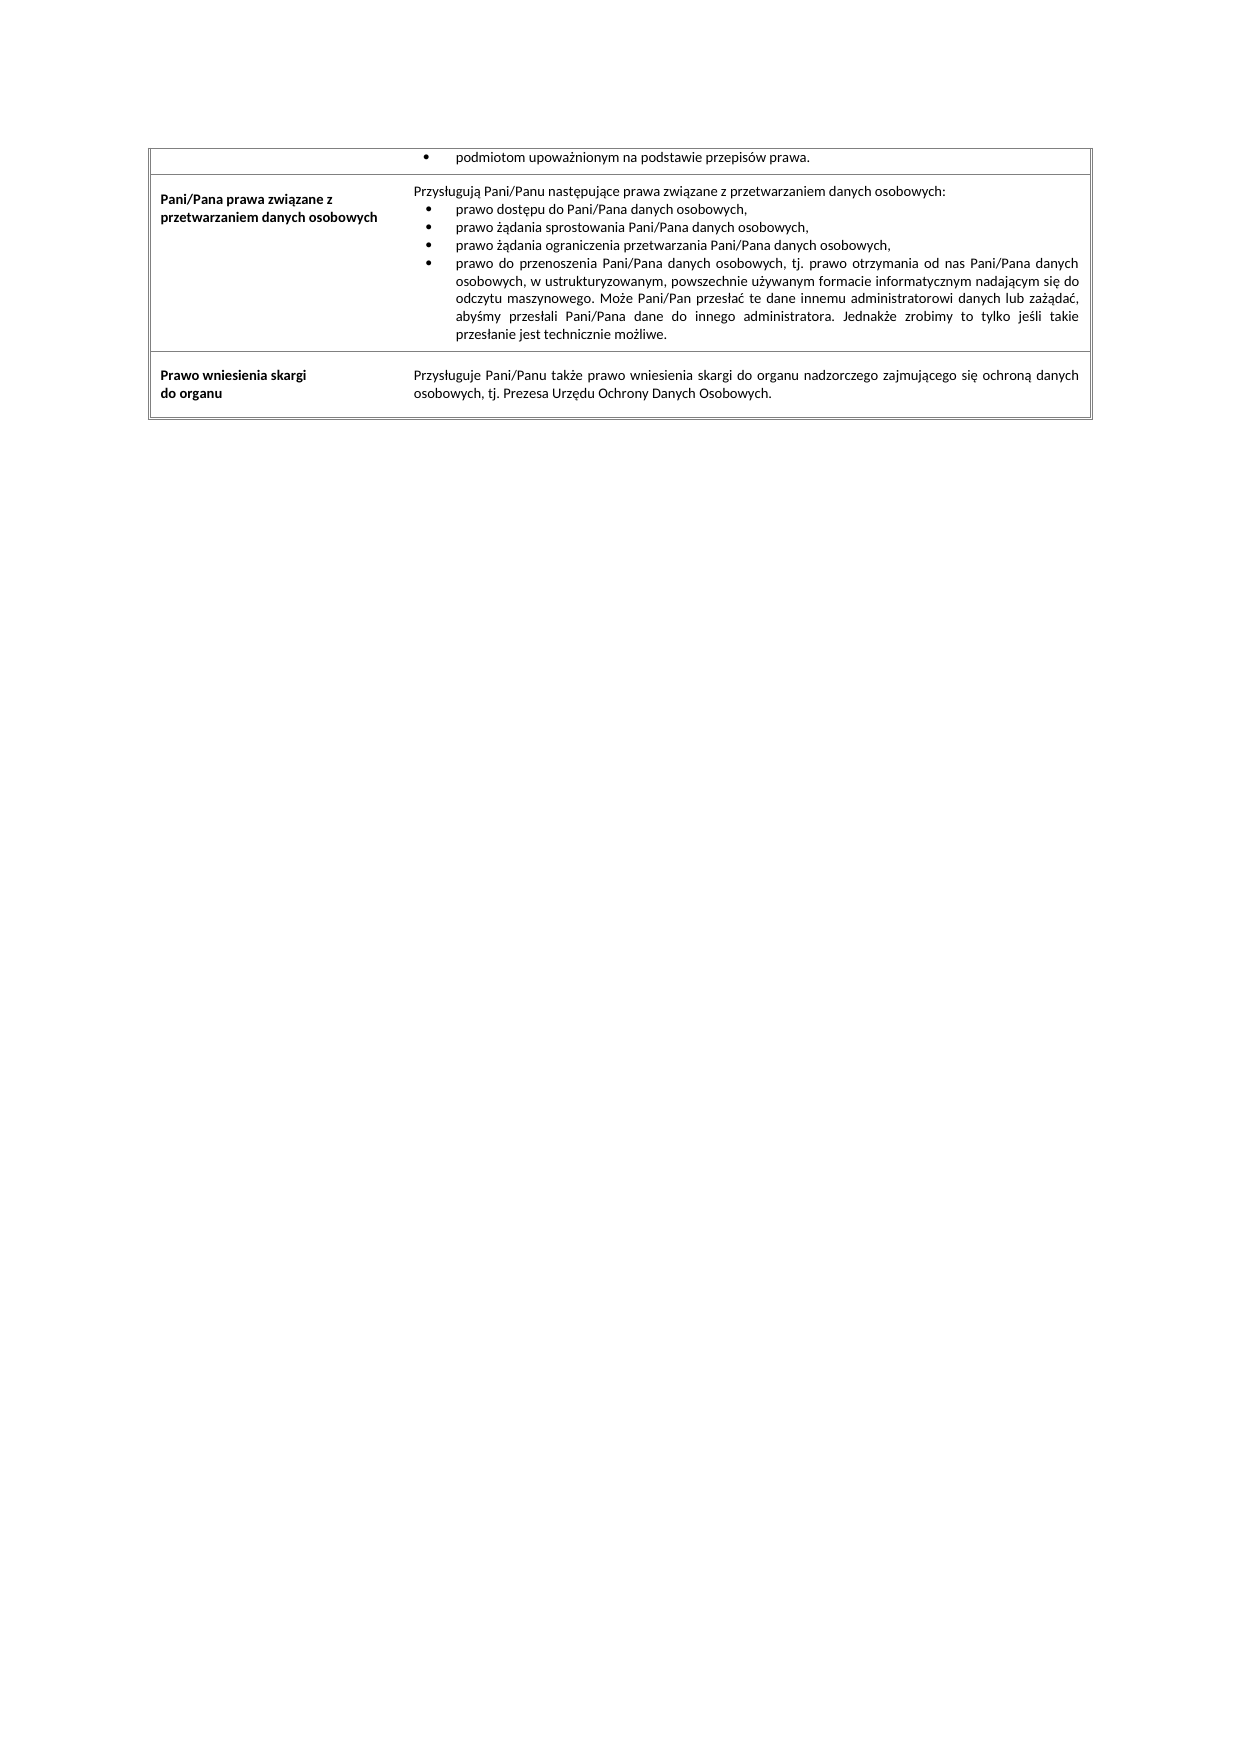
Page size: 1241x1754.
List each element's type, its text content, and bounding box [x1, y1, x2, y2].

table_cell Przysługują Pani/Panu następujące prawa związane z przetwarzaniem danych osobowych: prawo dostępu do Pani/Pana danych osobowych, prawo żądania sprostowania Pani/Pana danych osobowych, prawo żądania ograniczenia przetwarzania Pani/Pana danych osobowych, prawo do przenoszenia Pani/Pana danych osobowych, tj. prawo otrzymania od nas Pani/Pana danych osobowych, w ustrukturyzowanym, powszechnie używanym formacie informatycznym nadającym się do odczytu maszynowego. Może Pani/Pan przesłać te dane innemu administratorowi danych lub zażądać, abyśmy przesłali Pani/Pana dane do innego administratora. Jednakże zrobimy to tylko jeśli takie przesłanie jest technicznie możliwe. [396, 175, 1090, 351]
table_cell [396, 149, 1090, 174]
table_cell Pani/Pana prawa związane z przetwarzaniem danych osobowych [151, 175, 396, 351]
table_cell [151, 149, 396, 174]
table_cell Prawo wniesienia skargi do organu [151, 352, 396, 417]
table_cell Przysługuje Pani/Panu także prawo wniesienia skargi do organu nadzorczego zajmującego się ochroną danych osobowych, tj. Prezesa Urzędu Ochrony Danych Osobowych. [396, 352, 1090, 417]
